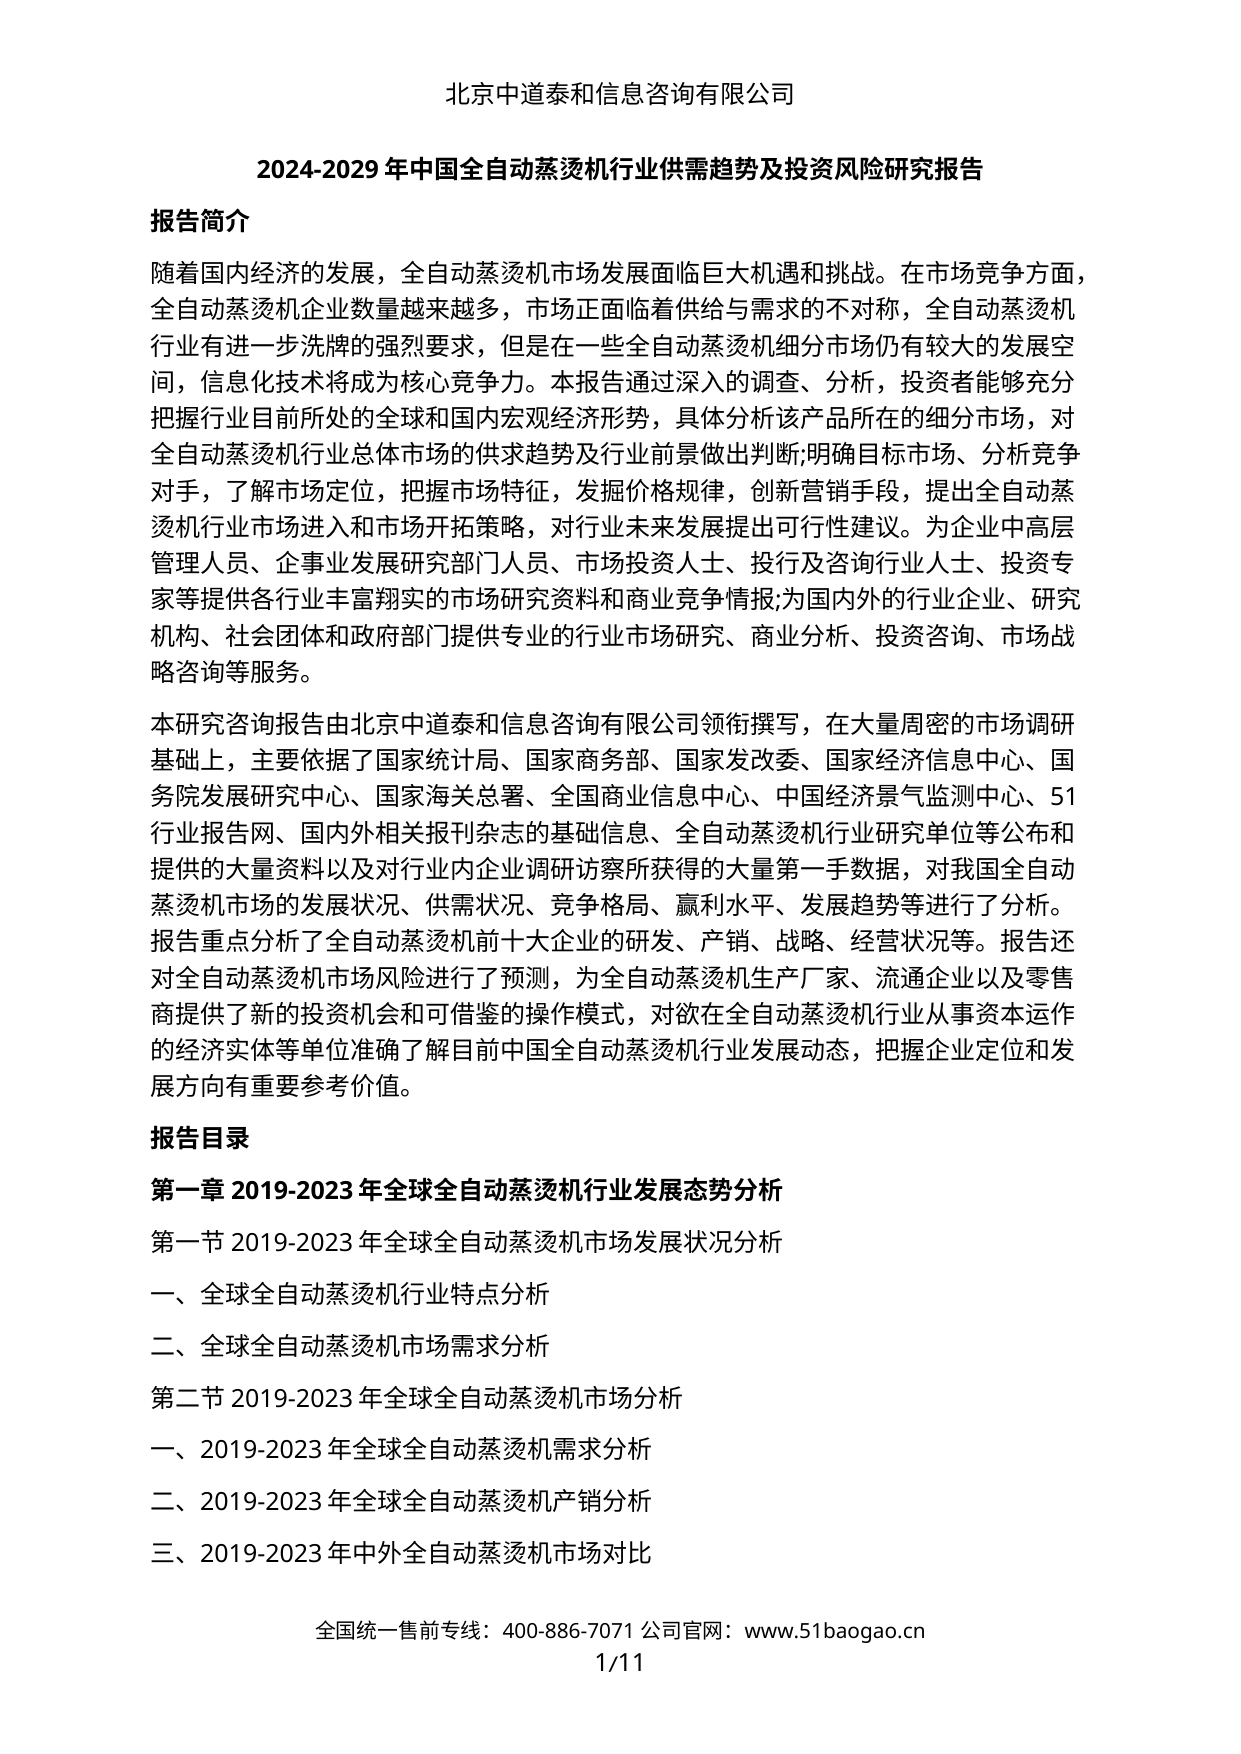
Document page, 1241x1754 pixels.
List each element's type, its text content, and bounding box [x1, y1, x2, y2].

text 第二节 2019-2023年全球全自动蒸烫机市场分析 [150, 1378, 1090, 1414]
text 报告简介 [150, 202, 1090, 238]
text 一、全球全自动蒸烫机行业特点分析 [150, 1274, 1090, 1311]
text 2024-2029年中国全自动蒸烫机行业供需趋势及投资风险研究报告 [150, 150, 1090, 186]
text 二、2019-2023年全球全自动蒸烫机产销分析 [150, 1482, 1090, 1518]
text 第一节 2019-2023年全球全自动蒸烫机市场发展状况分析 [150, 1222, 1090, 1259]
text 本研究咨询报告由北京中道泰和信息咨询有限公司领衔撰写，在大量周密的市场调研基础上，主要依据了国家统计局、国家商务部、国家发改委、国家经济信息中心、国务院发展研究中心、国家海关总署、全国商业信息中心、中国经济景气监测中心、51行业报告网、国内外相关报刊杂志的基础信息、全自动蒸烫机行业研究单位等公布和提供的大量资料以及对行业内企业调研访察所获得的大量第一手数据，对我国全自动蒸烫机市场的发展状况、供需状况、竞争格局、赢利水平、发展趋势等进行了分析。报告重点分析了全自动蒸烫机前十大企业的研发、产销、战略、经营状况等。报告还对全自动蒸烫机市场风险进行了预测，为全自动蒸烫机生产厂家、流通企业以及零售商提供了新的投资机会和可借鉴的操作模式，对欲在全自动蒸烫机行业从事资本运作的经济实体等单位准确了解目前中国全自动蒸烫机行业发展动态，把握企业定位和发展方向有重要参考价值。 [150, 704, 1090, 1103]
text 第一章 2019-2023年全球全自动蒸烫机行业发展态势分析 [150, 1171, 1090, 1207]
text 一、2019-2023年全球全自动蒸烫机需求分析 [150, 1430, 1090, 1466]
text 报告目录 [150, 1119, 1090, 1155]
text 随着国内经济的发展，全自动蒸烫机市场发展面临巨大机遇和挑战。在市场竞争方面，全自动蒸烫机企业数量越来越多，市场正面临着供给与需求的不对称，全自动蒸烫机行业有进一步洗牌的强烈要求，但是在一些全自动蒸烫机细分市场仍有较大的发展空间，信息化技术将成为核心竞争力。本报告通过深入的调查、分析，投资者能够充分把握行业目前所处的全球和国内宏观经济形势，具体分析该产品所在的细分市场，对全自动蒸烫机行业总体市场的供求趋势及行业前景做出判断;明确目标市场、分析竞争对手，了解市场定位，把握市场特征，发掘价格规律，创新营销手段，提出全自动蒸烫机行业市场进入和市场开拓策略，对行业未来发展提出可行性建议。为企业中高层管理人员、企事业发展研究部门人员、市场投资人士、投行及咨询行业人士、投资专家等提供各行业丰富翔实的市场研究资料和商业竞争情报;为国内外的行业企业、研究机构、社会团体和政府部门提供专业的行业市场研究、商业分析、投资咨询、市场战略咨询等服务。 [150, 254, 1090, 689]
text 二、全球全自动蒸烫机市场需求分析 [150, 1326, 1090, 1362]
text 三、2019-2023年中外全自动蒸烫机市场对比 [150, 1534, 1090, 1570]
